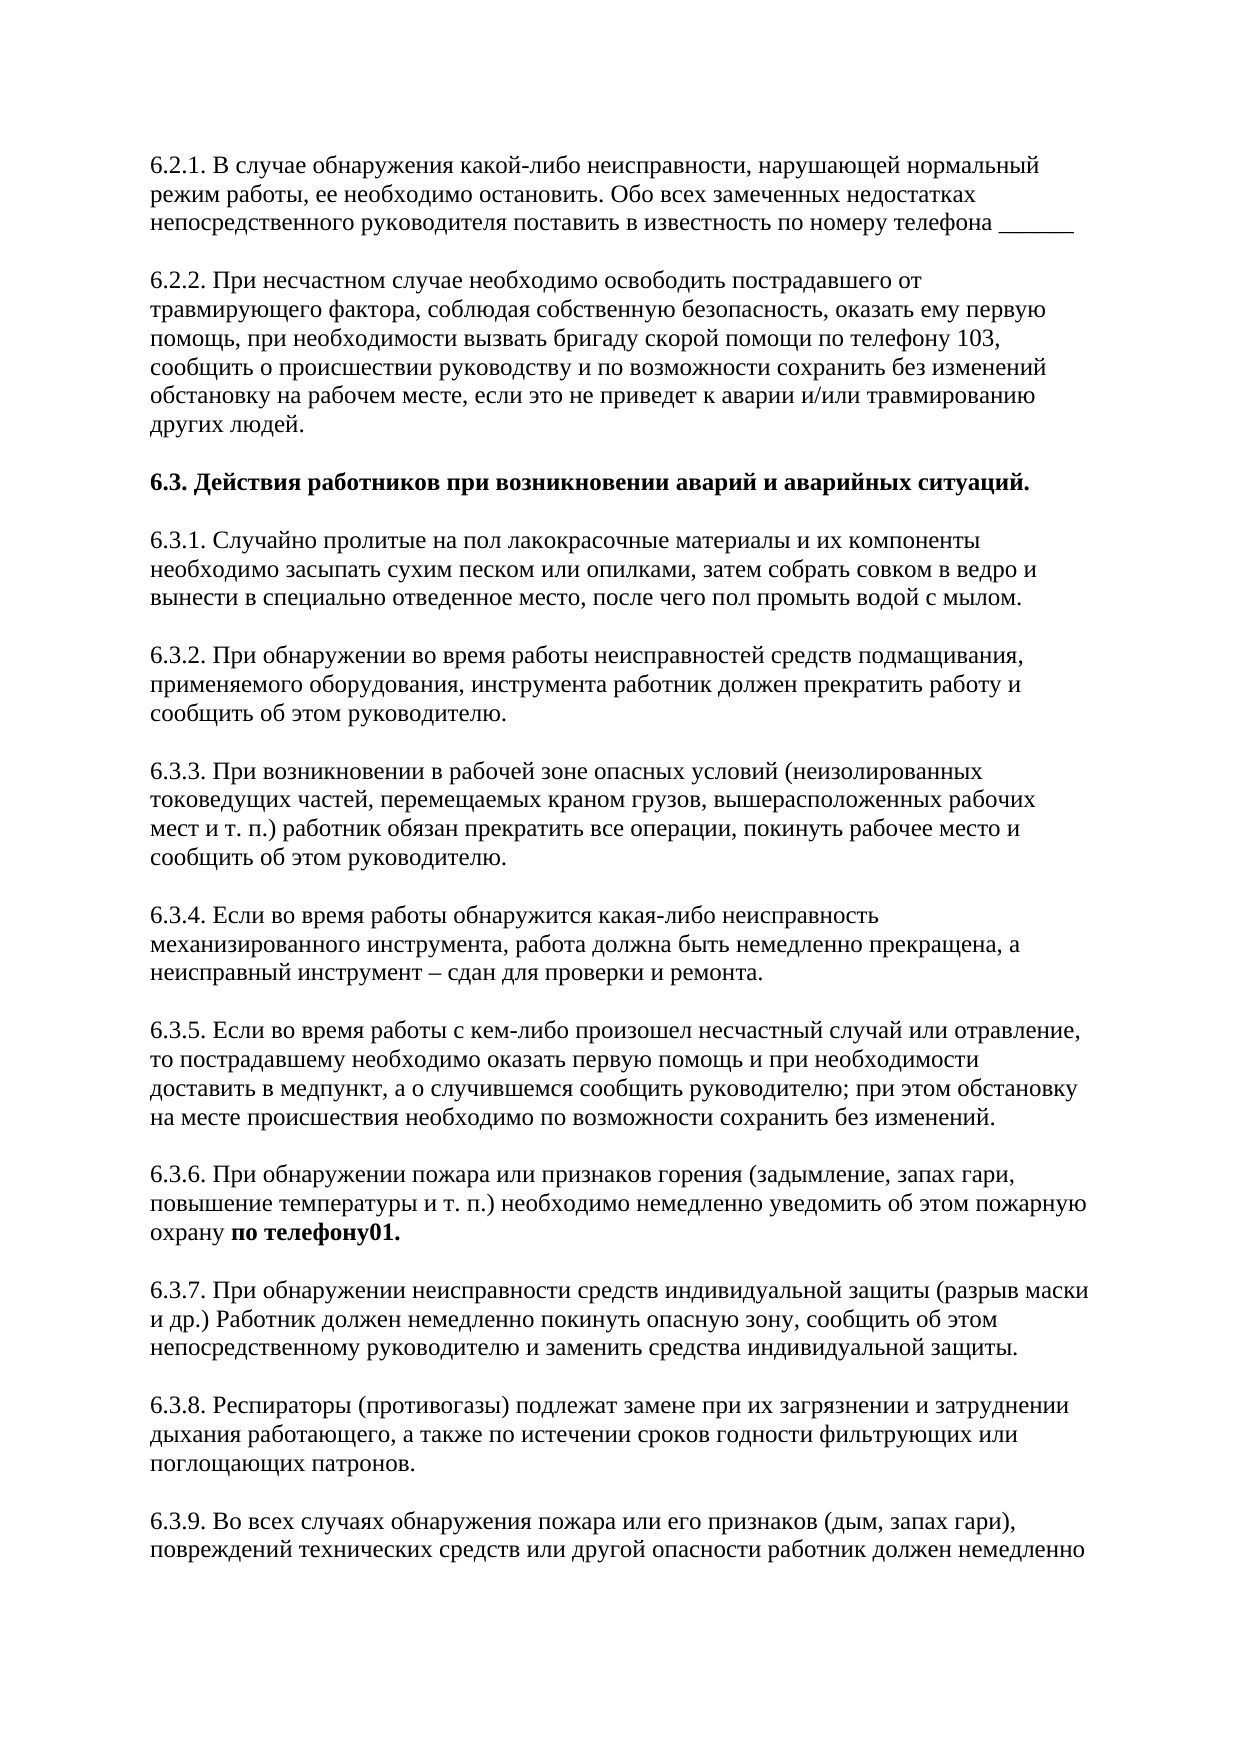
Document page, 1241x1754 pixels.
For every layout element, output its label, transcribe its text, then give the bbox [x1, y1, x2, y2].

text 6.3.4. Если во время работы обнаружится какая-либо неисправность механизированного инструмента, работа должна быть немедленно прекращена, а неисправный инструмент – сдан для проверки и ремонта. [150, 900, 1090, 986]
text 6.3.8. Респираторы (противогазы) подлежат замене при их загрязнении и затруднении дыхания работающего, а также по истечении сроков годности фильтрующих или поглощающих патронов. [150, 1390, 1090, 1477]
text 6.2.1. В случае обнаружения какой-либо неисправности, нарушающей нормальный режим работы, ее необходимо остановить. Обо всех замеченных недостатках непосредственного руководителя поставить в известность по номеру телефона ______ [150, 150, 1090, 236]
text 6.3. Действия работников при возникновении аварий и аварийных ситуаций. [150, 467, 1090, 496]
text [150, 1506, 1090, 1563]
text 6.3.6. При обнаружении пожара или признаков горения (задымление, запах гари, повышение температуры и т. п.) необходимо немедленно уведомить об этом пожарную охрану по телефону01. [150, 1159, 1090, 1246]
text 6.2.2. При несчастном случае необходимо освободить пострадавшего от травмирующего фактора, соблюдая собственную безопасность, оказать ему первую помощь, при необходимости вызвать бригаду скорой помощи по телефону 103, сообщить о происшествии руководству и по возможности сохранить без изменений обстановку на рабочем месте, если это не приведет к аварии и/или травмированию других людей. [150, 265, 1090, 438]
text 6.3.5. Если во время работы с кем-либо произошел несчастный случай или отравление, то пострадавшему необходимо оказать первую помощь и при необходимости доставить в медпункт, а о случившемся сообщить руководителю; при этом обстановку на месте происшествия необходимо по возможности сохранить без изменений. [150, 1015, 1090, 1130]
text 6.3.2. При обнаружении во время работы неисправностей средств подмащивания, применяемого оборудования, инструмента работник должен прекратить работу и сообщить об этом руководителю. [150, 640, 1090, 727]
text 6.3.1. Случайно пролитые на пол лакокрасочные материалы и их компоненты необходимо засыпать сухим песком или опилками, затем собрать совком в ведро и вынести в специально отведенное место, после чего пол промыть водой с мылом. [150, 525, 1090, 611]
text 6.3.7. При обнаружении неисправности средств индивидуальной защиты (разрыв маски и др.) Работник должен немедленно покинуть опасную зону, сообщить об этом непосредственному руководителю и заменить средства индивидуальной защиты. [150, 1275, 1090, 1361]
text 6.3.3. При возникновении в рабочей зоне опасных условий (неизолированных токоведущих частей, перемещаемых краном грузов, вышерасположенных рабочих мест и т. п.) работник обязан прекратить все операции, покинуть рабочее место и сообщить об этом руководителю. [150, 756, 1090, 871]
